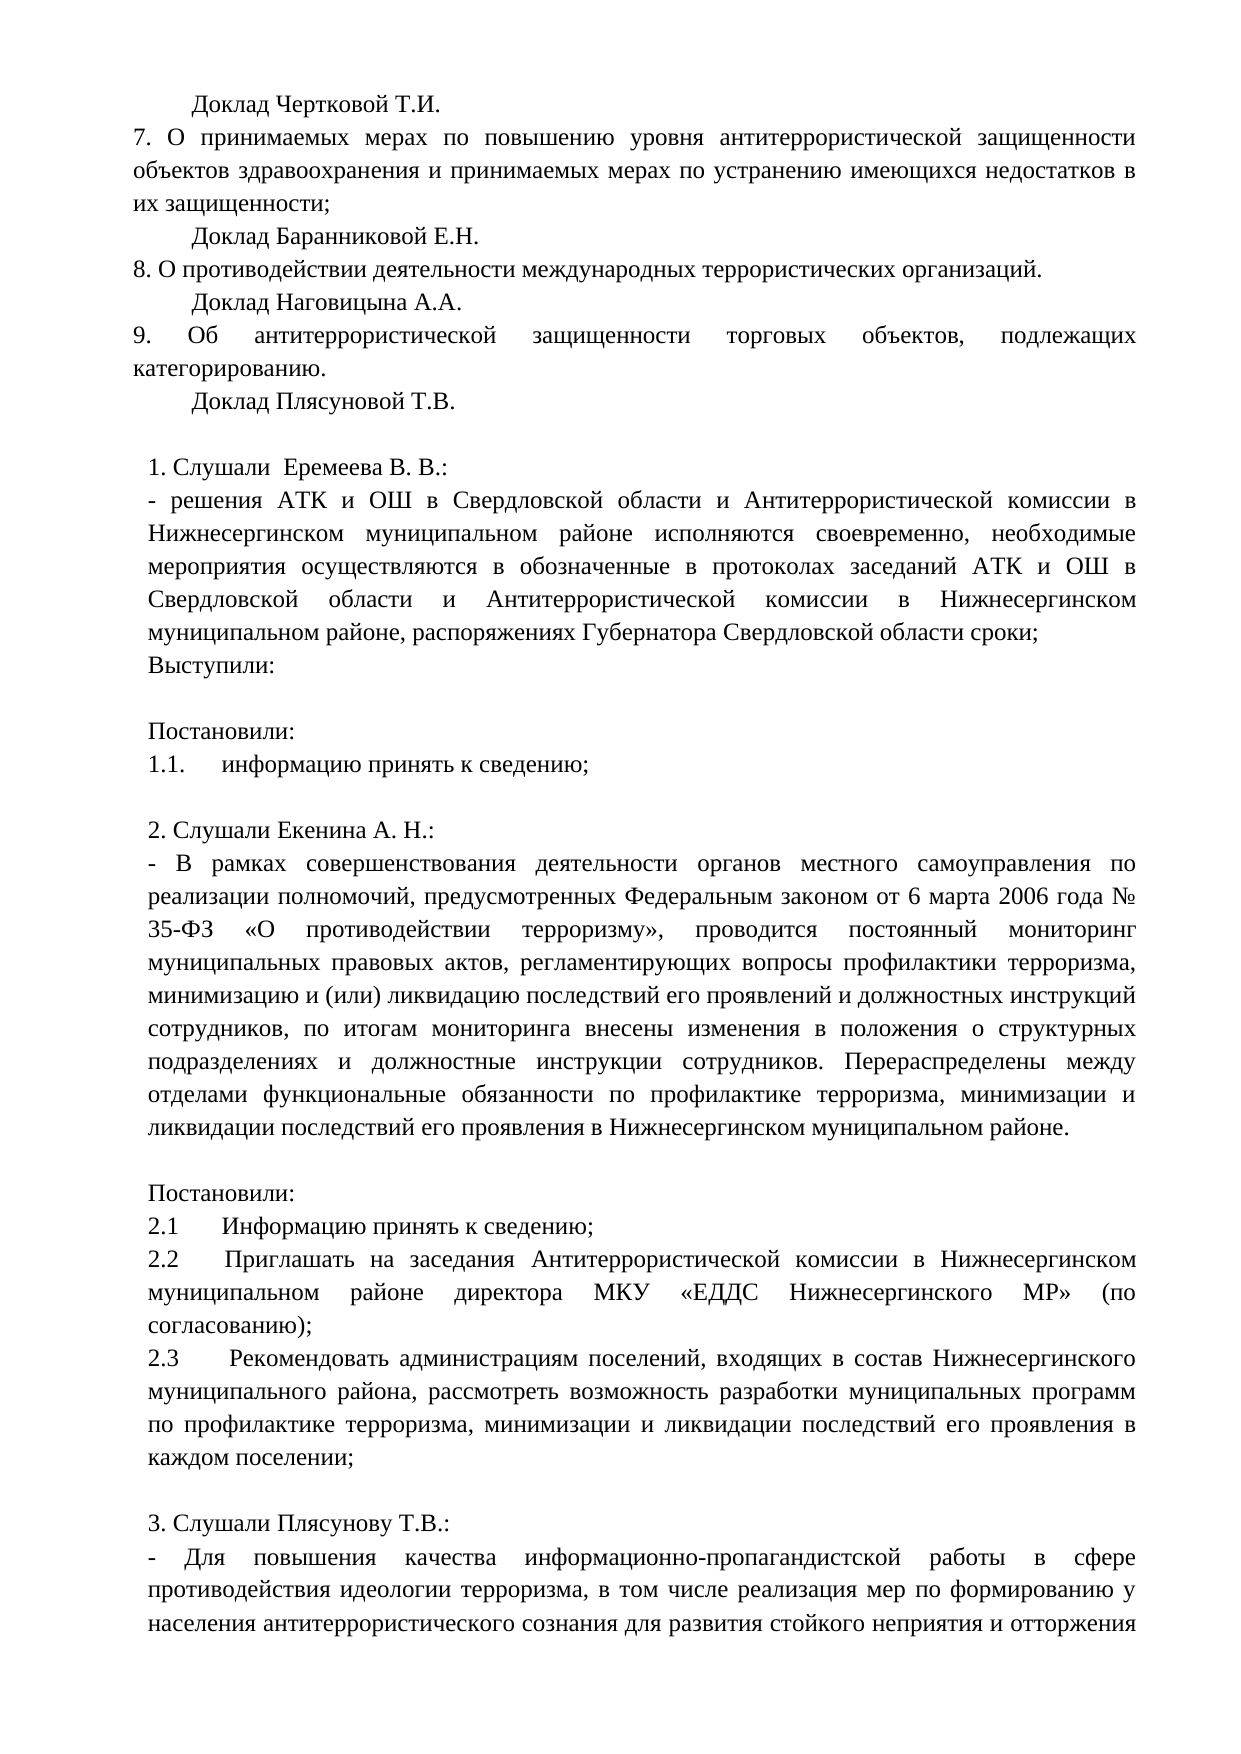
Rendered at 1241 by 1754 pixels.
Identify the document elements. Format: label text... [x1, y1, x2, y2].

text 2.3 Рекомендовать администрациям поселений, входящих в состав Нижнесергинского муниципального района, рассмотреть возможность разработки муниципальных программ по профилактике терроризма, минимизации и ликвидации последствий его проявления в каждом поселении; [148, 1343, 1137, 1471]
text 7. О принимаемых мерах по повышению уровня антитеррористической защищенности объектов здравоохранения и принимаемых мерах по устранению имеющихся недостатков в их защищенности; [133, 122, 1137, 216]
text - решения АТК и ОШ в Свердловской области и Антитеррористической комиссии в Нижнесергинском муниципальном районе исполняются своевременно, необходимые мероприятия осуществляются в обозначенные в протоколах заседаний АТК и ОШ в Свердловской области и Антитеррористической комиссии в Нижнесергинском муниципальном районе, распоряжениях Губернатора Свердловской области сроки; [148, 485, 1137, 646]
text Доклад Наговицына А.А. [148, 287, 1137, 316]
text 8. О противодействии деятельности международных террористических организаций. [133, 254, 1137, 282]
text Выступили: [148, 650, 1137, 679]
text - В рамках совершенствования деятельности органов местного самоуправления по реализации полномочий, предусмотренных Федеральным законом от 6 марта 2006 года № 35-ФЗ «О противодействии терроризму», проводится постоянный мониторинг муниципальных правовых актов, регламентирующих вопросы профилактики терроризма, минимизацию и (или) ликвидацию последствий его проявлений и должностных инструкций сотрудников, по итогам мониторинга внесены изменения в положения о структурных подразделениях и должностные инструкции сотрудников. Перераспределены между отделами функциональные обязанности по профилактике терроризма, минимизации и ликвидации последствий его проявления в Нижнесергинском муниципальном районе. [148, 848, 1137, 1141]
text 1.1. информацию принять к сведению; [148, 749, 1137, 778]
text Постановили: [148, 716, 1137, 745]
text 2.2 Приглашать на заседания Антитеррористической комиссии в Нижнесергинском муниципальном районе директора МКУ «ЕДДС Нижнесергинского МР» (по согласованию); [148, 1244, 1137, 1339]
text Доклад Чертковой Т.И. [148, 89, 1137, 117]
text Доклад Баранниковой Е.Н. [148, 221, 1137, 249]
text 9. Об антитеррористической защищенности торговых объектов, подлежащих категорированию. [133, 320, 1137, 382]
text Доклад Плясуновой Т.В. [148, 386, 1137, 414]
text 2.1 Информацию принять к сведению; [148, 1211, 1137, 1240]
text Постановили: [148, 1178, 1137, 1207]
text 1. Слушали Еремеева В. В.: [148, 452, 1137, 481]
text 2. Слушали Екенина А. Н.: [148, 815, 1137, 844]
text 3. Слушали Плясунову Т.В.: [148, 1508, 1137, 1537]
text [148, 1542, 1137, 1636]
